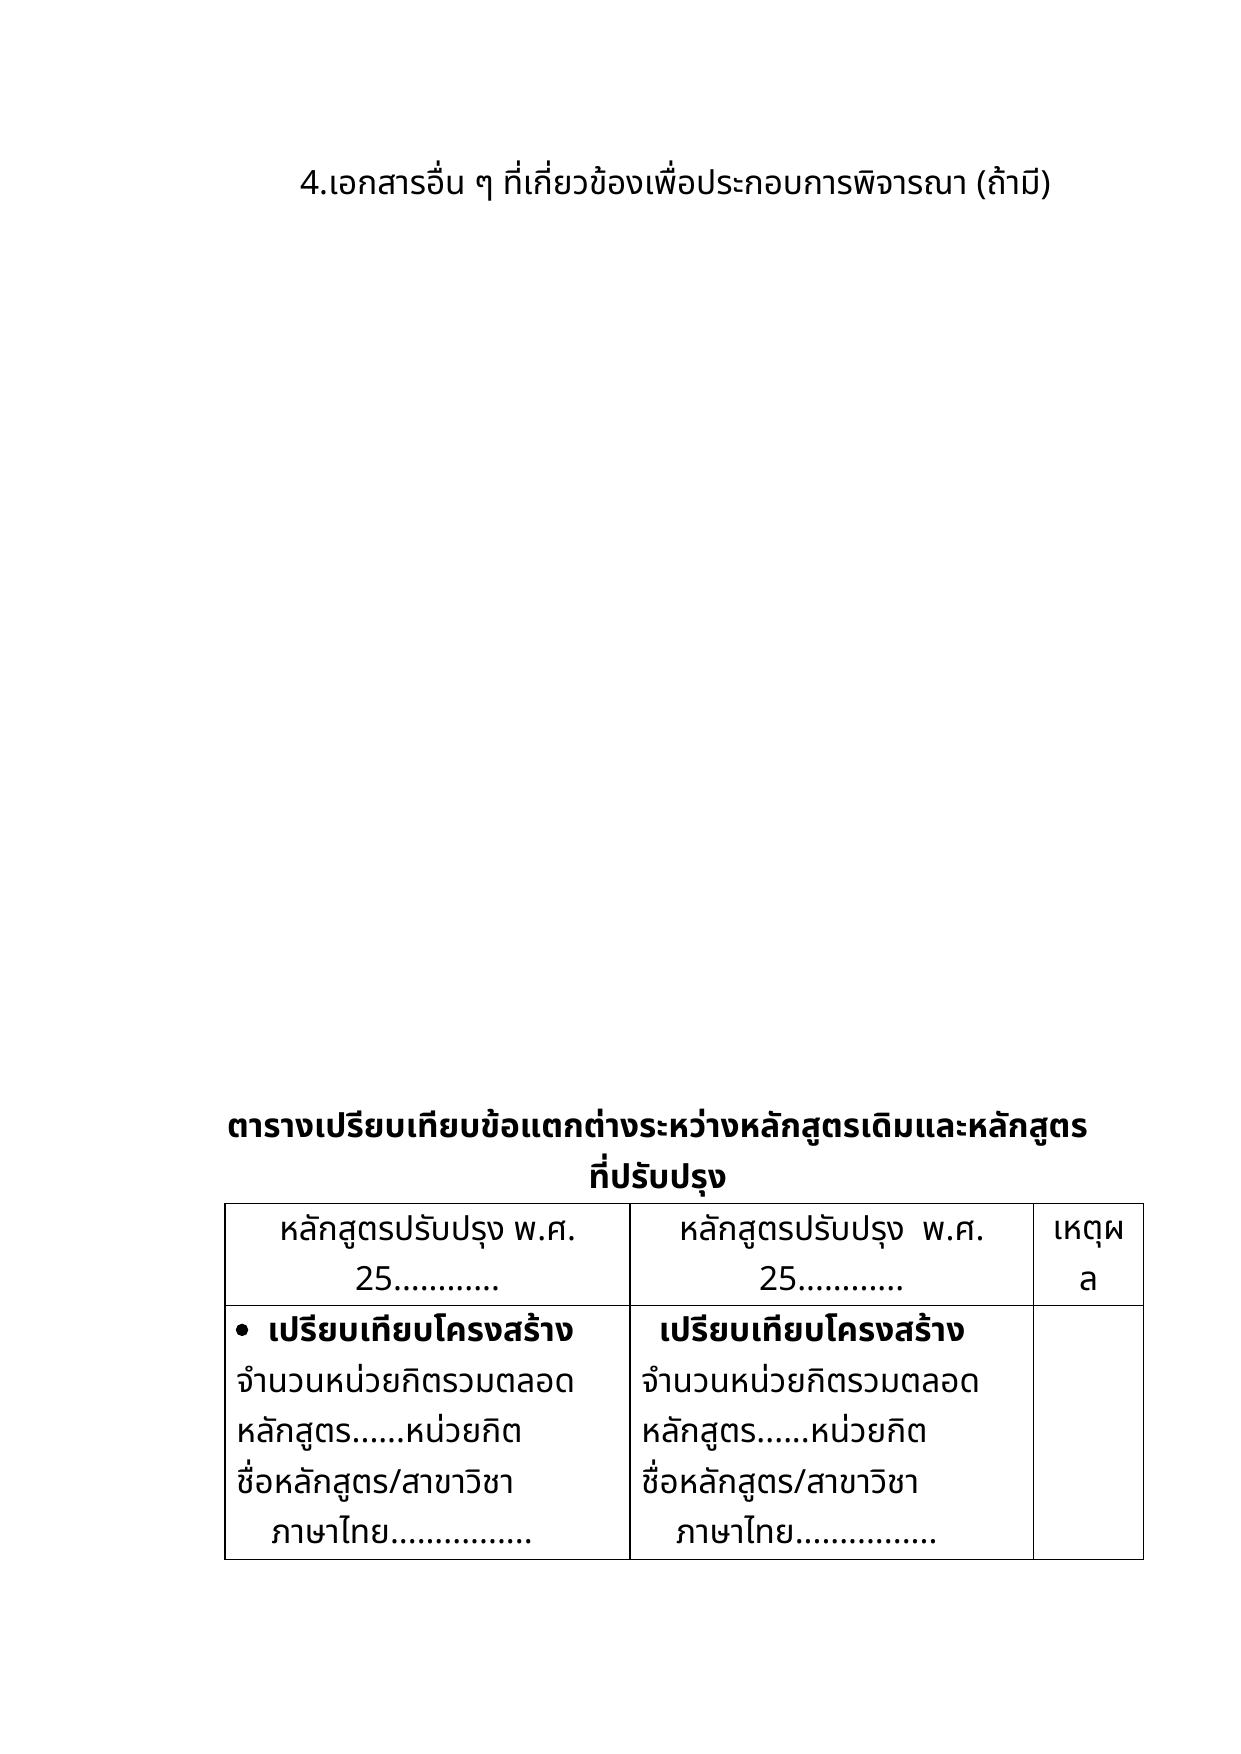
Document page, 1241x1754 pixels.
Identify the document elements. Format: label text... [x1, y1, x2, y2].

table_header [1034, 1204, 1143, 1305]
list เอกสารอื่น ๆ ที่เกี่ยวข้องเพื่อประกอบการพิจารณา (ถ้ามี) [300, 159, 1090, 209]
text ตารางเปรียบเทียบข้อแตกต่างระหว่างหลักสูตรเดิมและหลักสูตรที่ปรับปรุง [225, 1102, 1090, 1203]
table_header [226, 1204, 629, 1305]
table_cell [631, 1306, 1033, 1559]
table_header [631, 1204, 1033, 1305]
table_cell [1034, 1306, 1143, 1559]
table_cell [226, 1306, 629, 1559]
